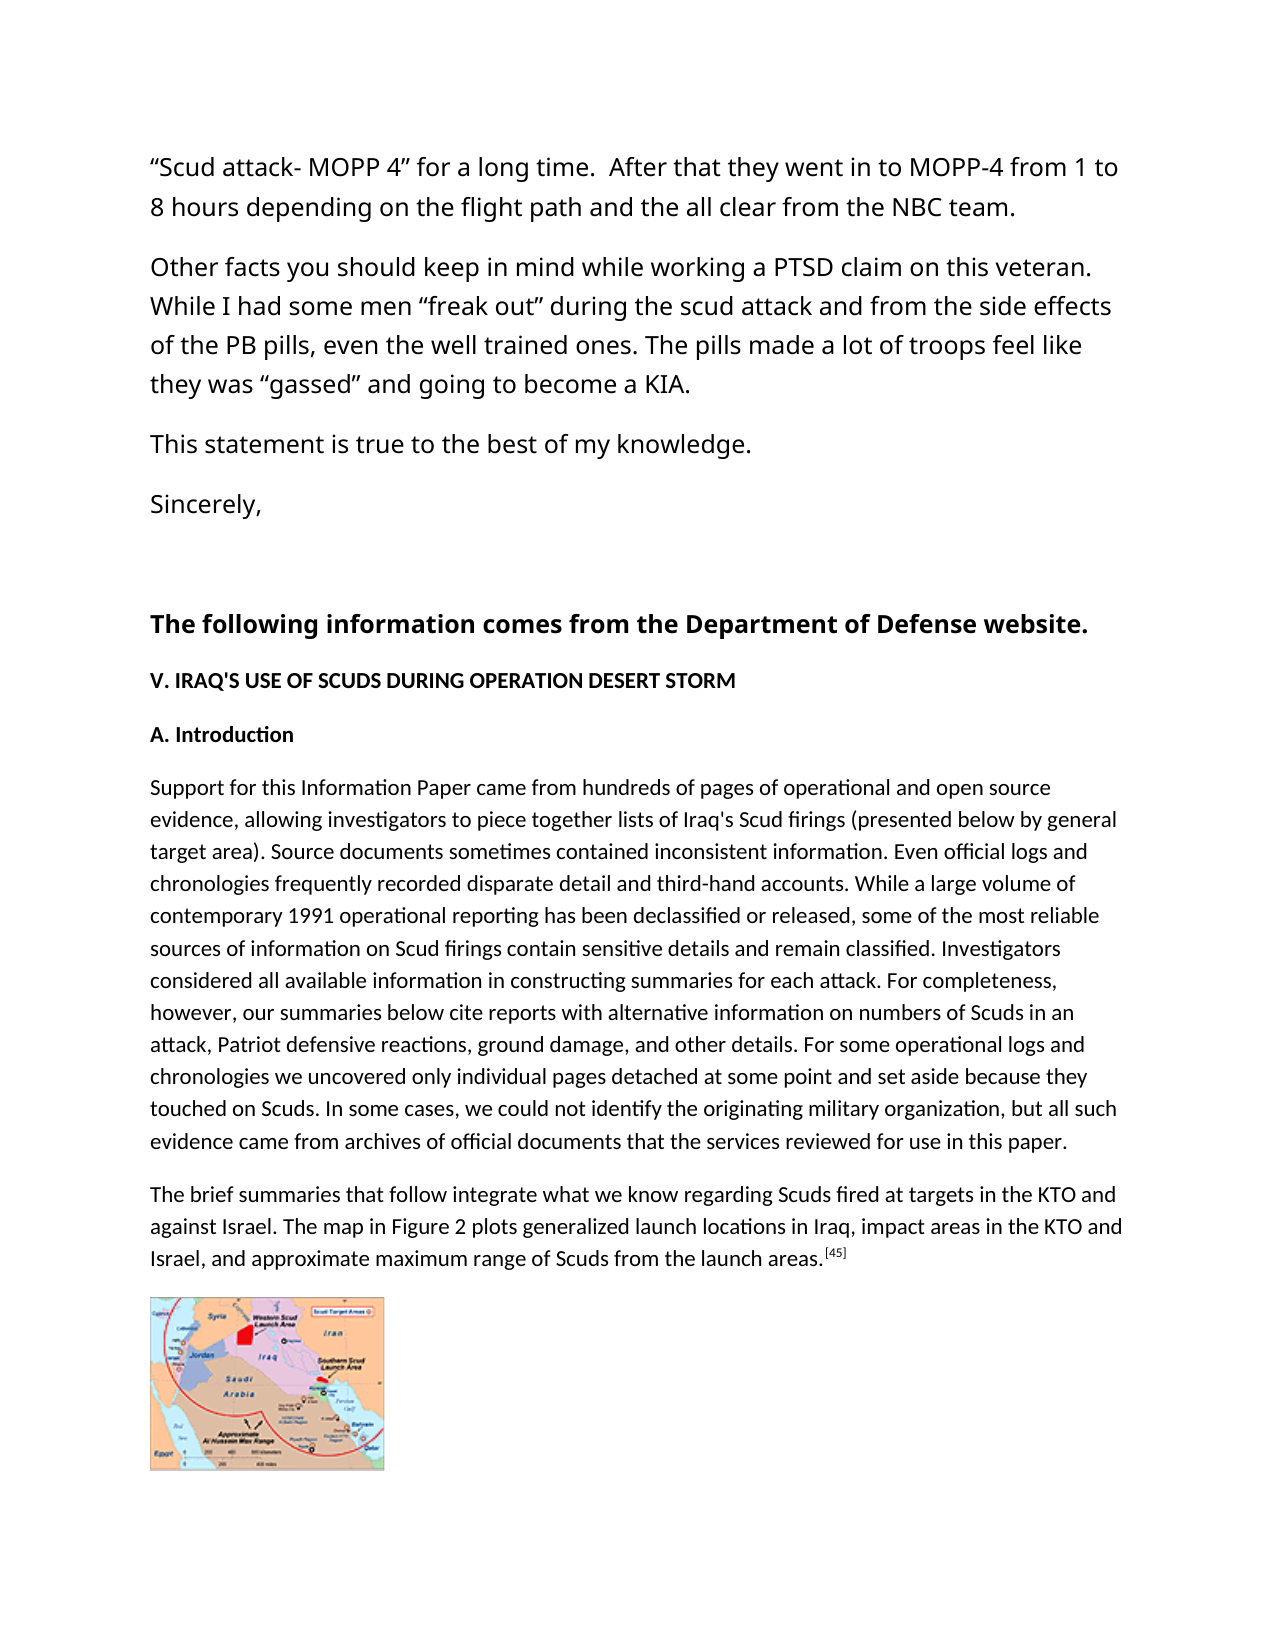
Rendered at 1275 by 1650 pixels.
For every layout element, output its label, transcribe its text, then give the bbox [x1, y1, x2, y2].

text Other facts you should keep in mind while working a PTSD claim on this veteran. While I had some men “freak out” during the scud attack and from the side effects of the PB pills, even the well trained ones. The pills made a lot of troops feel like they was “gassed” and going to become a KIA. [150, 249, 1125, 401]
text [150, 150, 1125, 223]
text The brief summaries that follow integrate what we know regarding Scuds fired at targets in the KTO and against Israel. The map in Figure 2 plots generalized launch locations in Iraq, impact areas in the KTO and Israel, and approximate maximum range of Scuds from the launch areas.[45] [150, 1180, 1125, 1272]
text Sincerely, [150, 487, 1125, 521]
picture [150, 1297, 385, 1471]
text Support for this Information Paper came from hundreds of pages of operational and open source evidence, allowing investigators to piece together lists of Iraq's Scud firings (presented below by general target area). Source documents sometimes contained inconsistent information. Even official logs and chronologies frequently recorded disparate detail and third-hand accounts. While a large volume of contemporary 1991 operational reporting has been declassified or released, some of the most reliable sources of information on Scud firings contain sensitive details and remain classified. Investigators considered all available information in constructing summaries for each attack. For completeness, however, our summaries below cite reports with alternative information on numbers of Scuds in an attack, Patriot defensive reactions, ground damage, and other details. For some operational logs and chronologies we uncovered only individual pages detached at some point and set aside because they touched on Scuds. In some cases, we could not identify the originating military organization, but all such evidence came from archives of official documents that the services reviewed for use in this paper. [150, 773, 1125, 1155]
text V. IRAQ'S USE OF SCUDS DURING OPERATION DESERT STORM [150, 667, 1125, 695]
text The following information comes from the Department of Defense website. [150, 607, 1125, 641]
text This statement is true to the best of my knowledge. [150, 427, 1125, 461]
text A. Introduction [150, 720, 1125, 748]
